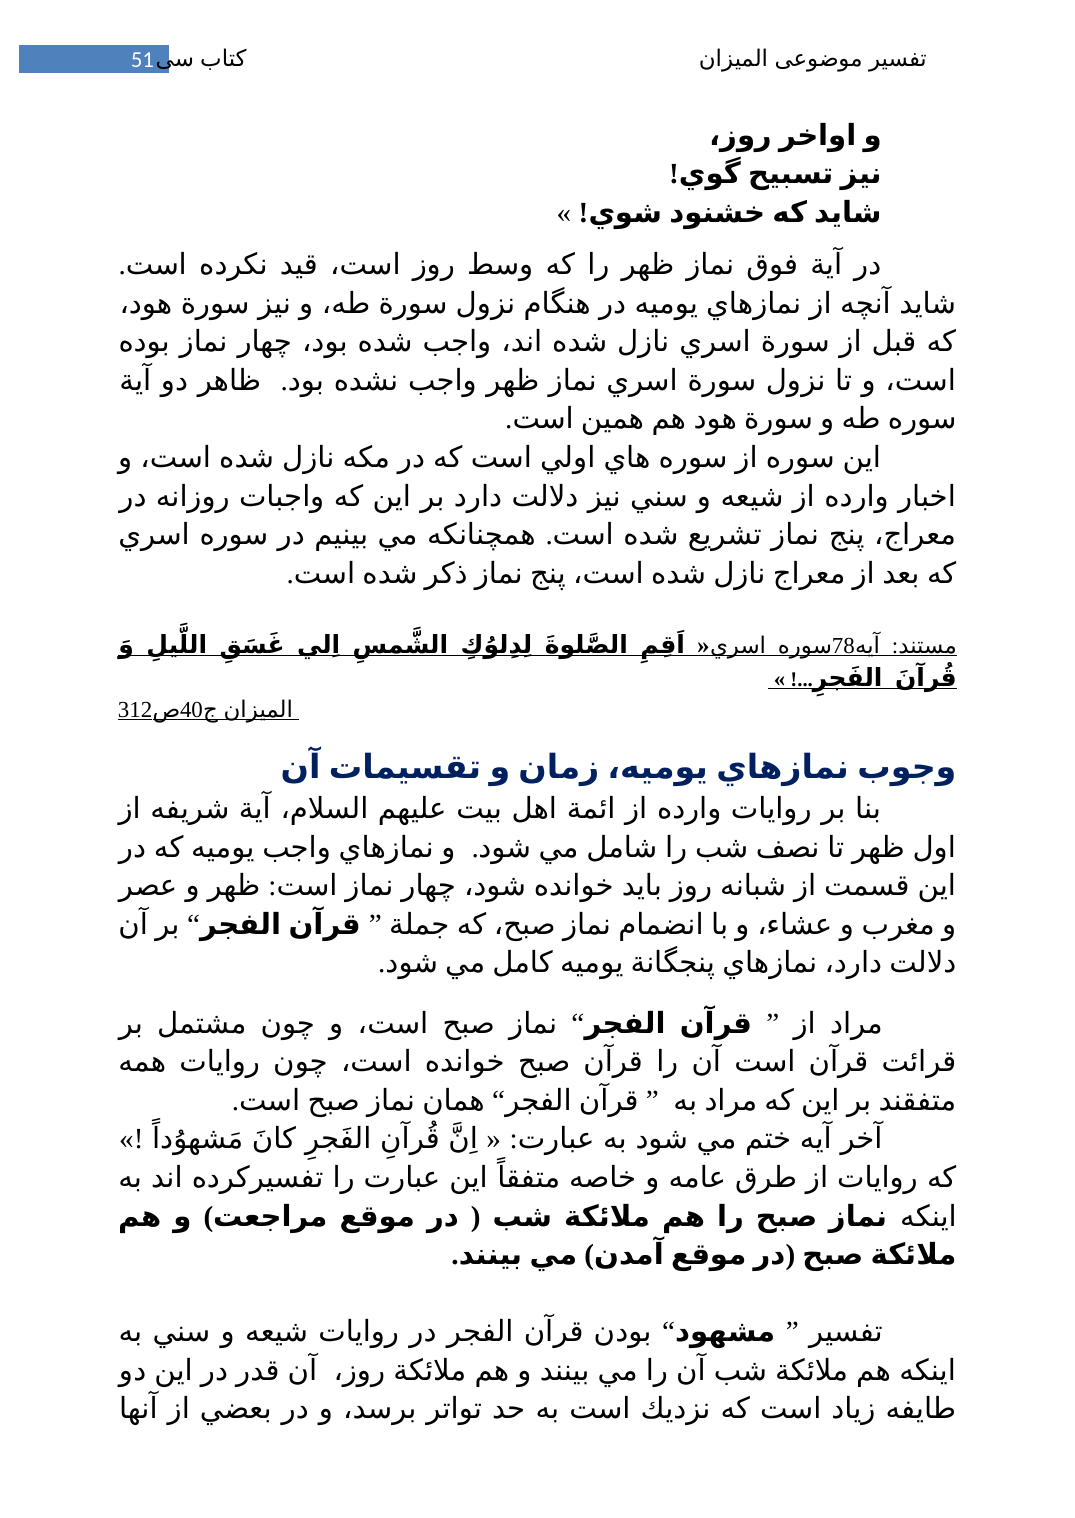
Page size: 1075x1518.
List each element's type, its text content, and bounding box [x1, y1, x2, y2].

text اين سوره از سوره هاي اولي است كه در مكه نازل شده است، و اخبار وارده از شيعه و سني نيز دلالت دارد بر اين كه واجبات روزانه در معراج، پنج نماز تشريع شده است. همچنانكه مي بينيم در سوره اسري كه بعد از معراج نازل شده است، پنج نماز ذكر شده است. [118, 440, 957, 589]
text در آية فوق نماز ظهر را كه وسط روز است، قيد نكرده است. شايد آنچه از نمازهاي يوميه در هنگام نزول سورة طه، و نيز سورة هود، كه قبل از سورة اسري نازل شده اند، واجب شده بود، چهار نماز بوده است، و تا نزول سورة اسري نماز ظهر واجب نشده بود. ظاهر دو آية سوره طه و سورة هود هم همين است. [118, 247, 957, 435]
text الميزان ج40ص312 [118, 696, 957, 723]
text آخر آيه ختم مي شود به عبارت: « اِنَّ قُرآنِ الفَجرِ كانَ مَشهوُداً !» كه روايات از طرق عامه و خاصه متفقاً اين عبارت را تفسيركرده اند به اينكه نماز صبح را هم ملائكة شب ( در موقع مراجعت) و هم ملائكة صبح (در موقع آمدن) مي بينند. [118, 1122, 957, 1271]
subtitle وجوب نمازهاي يوميه، زمان و تقسيمات آن [118, 747, 957, 786]
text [118, 1314, 957, 1425]
text نيز تسبيح گوي! [118, 157, 957, 190]
text بنا بر روايات وارده از ائمة اهل بيت عليهم السلام، آية شريفه از اول ظهر تا نصف شب را شامل مي شود. و نمازهاي واجب يوميه كه در اين قسمت از شبانه روز بايد خوانده شود، چهار نماز است: ظهر و عصر و مغرب و عشاء، و با انضمام نماز صبح، كه جملة ” قرآن الفجر“ بر آن دلالت دارد، نمازهاي پنجگانة يوميه كامل مي شود. [118, 791, 957, 979]
text مراد از ” قرآن الفجر“ نماز صبح است، و چون مشتمل بر قرائت قرآن است آن را قرآن صبح خوانده است، چون روايات همه متفقند بر اين كه مراد به ” قرآن الفجر“ همان نماز صبح است. [118, 1006, 957, 1117]
text شايد كه خشنود شوي! » [118, 195, 957, 229]
text مستند: آيه78سوره اسري« اَقِمِ الصَّلوةَ لِدِلوُكِ الشَّمسِ اِلي غَسَقِ اللَّيلِ وَ قُرآنَ الفَجرِ...! » [118, 656, 957, 692]
text مستند: آيه78سوره اسري« اَقِمِ الصَّلوةَ لِدِلوُكِ الشَّمسِ اِلي غَسَقِ اللَّيلِ وَ قُرآنَ الفَجرِ...! » [118, 630, 957, 655]
text و اواخر روز، [118, 118, 957, 152]
